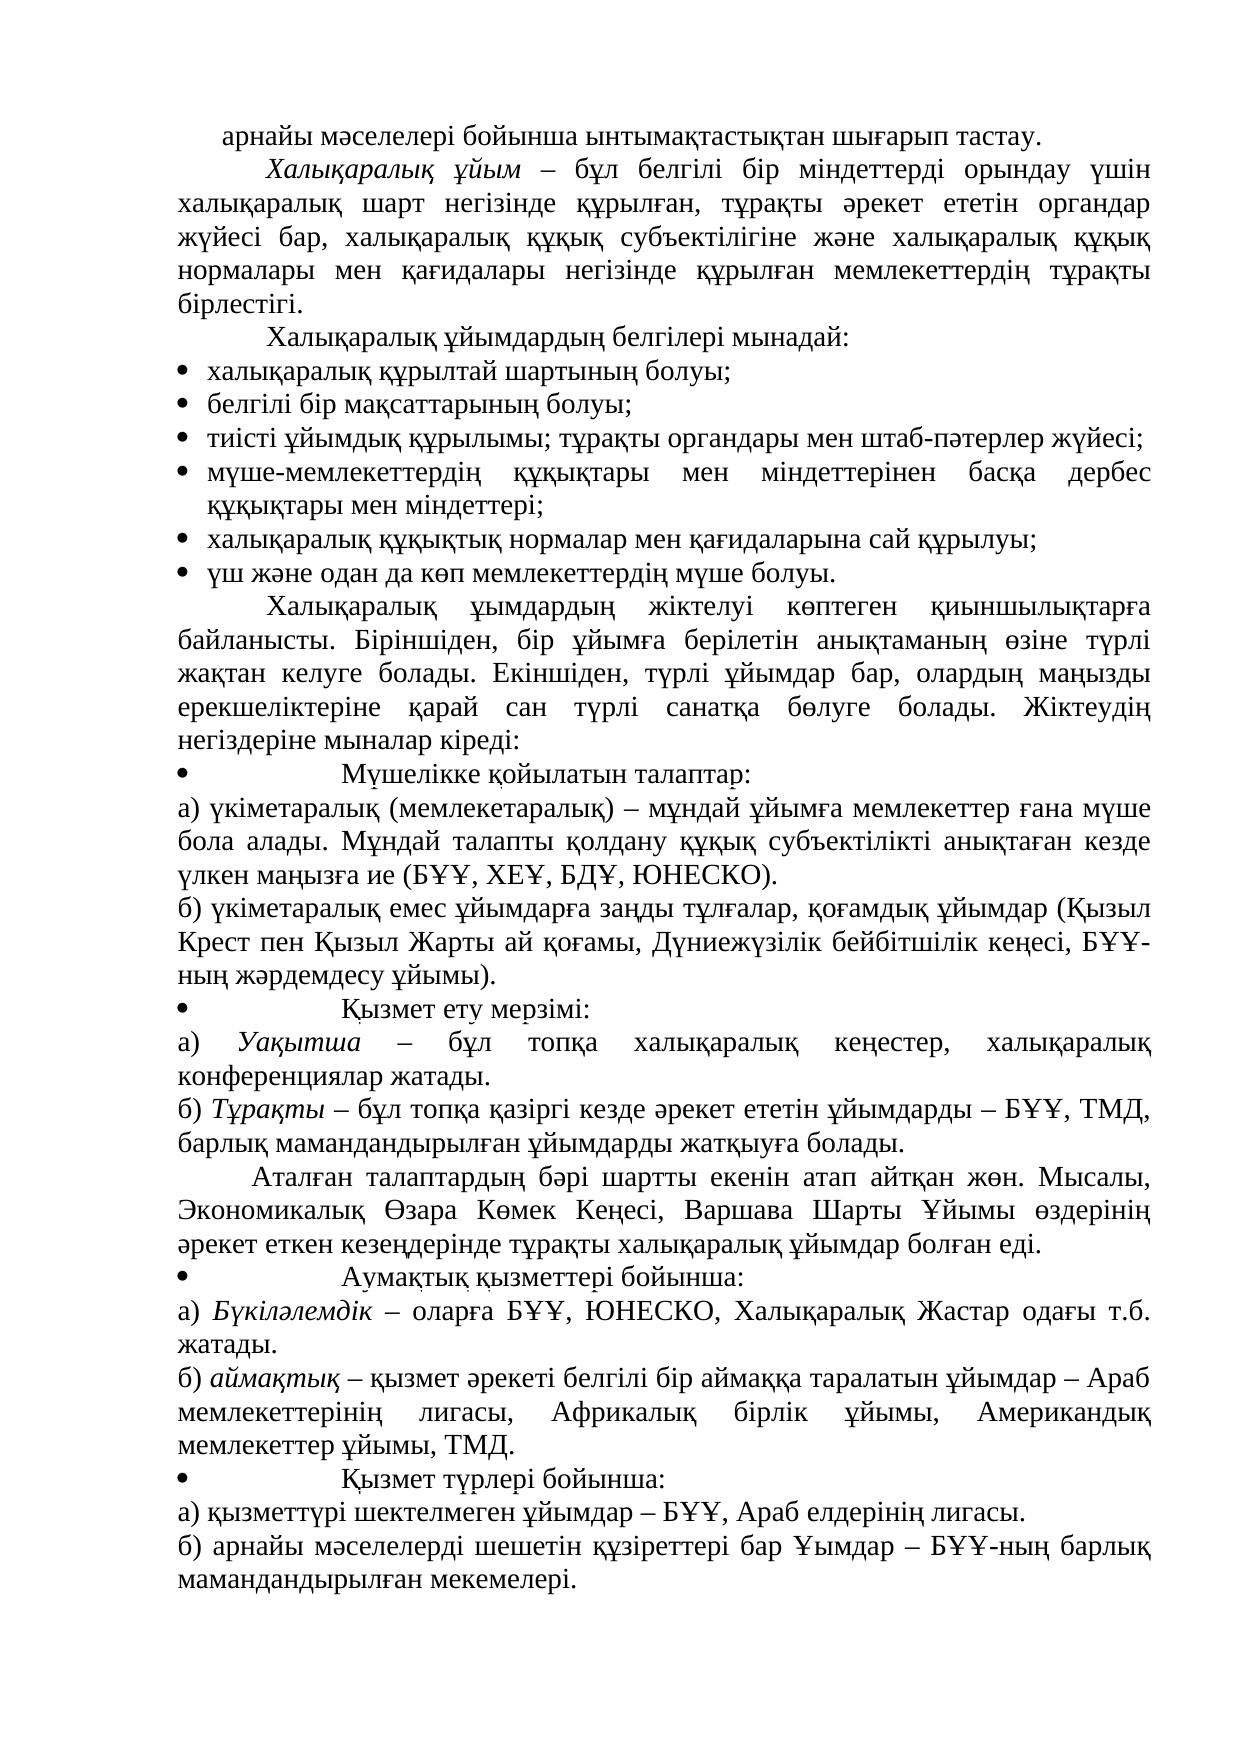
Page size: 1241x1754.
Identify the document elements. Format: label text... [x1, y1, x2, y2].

list мүше-мемлекеттердің құқықтары мен міндеттерінен басқа дербес құқықтары мен міндеттері; [177, 454, 1152, 521]
text б) арнайы мәселелерді шешетін құзіреттері бар Ұымдар – БҰҰ-ның барлық мамандандырылған мекемелері. [177, 1528, 1152, 1595]
text а) қызметтүрі шектелмеген ұйымдар – БҰҰ, Араб елдерінің лигасы. [177, 1494, 1152, 1528]
text б) Тұрақты – бұл топқа қазіргі кезде әрекет ететін ұйымдарды – БҰҰ, ТМД, барлық мамандандырылған ұйымдарды жатқыуға болады. [177, 1092, 1152, 1159]
text Халықаралық ұйымдардың белгілері мынадай: [177, 319, 1152, 353]
text б) үкіметаралық емес ұйымдарға заңды тұлғалар, қоғамдық ұйымдар (Қызыл Крест пен Қызыл Жарты ай қоғамы, Дүниежүзілік бейбітшілік кеңесі, БҰҰ-ның жәрдемдесу ұйымы). [177, 890, 1152, 991]
list Қызмет түрлері бойынша: [177, 1461, 1152, 1494]
text Халықаралық ұйым – бұл белгілі бір міндеттерді орындау үшін халықаралық шарт негізінде құрылған, тұрақты әрекет ететін органдар жүйесі бар, халықаралық құқық субъектілігіне және халықаралық құқық нормалары мен қағидалары негізінде құрылған мемлекеттердің тұрақты бірлестігі. [177, 152, 1152, 319]
list үш және одан да көп мемлекеттердің мүше болуы. [177, 555, 1152, 588]
text а) Уақытша – бұл топқа халықаралық кеңестер, халықаралық конференциялар жатады. [177, 1024, 1152, 1092]
list Қызмет ету мерзімі: [177, 991, 1152, 1024]
text б) аймақтық – қызмет әрекеті белгілі бір аймаққа таралатын ұйымдар – Араб мемлекеттерінің лигасы, Африкалық бірлік ұйымы, Американдық мемлекеттер ұйымы, ТМД. [177, 1360, 1152, 1461]
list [184, 118, 1152, 152]
list Мүшелікке қойылатын талаптар: [177, 756, 1152, 790]
text а) үкіметаралық (мемлекетаралық) – мұндай ұйымға мемлекеттер ғана мүше бола алады. Мұндай талапты қолдану құқық субъектілікті анықтаған кезде үлкен маңызға ие (БҰҰ, ХЕҰ, БДҰ, ЮНЕСКО). [177, 790, 1152, 890]
list халықаралық құрылтай шартының болуы; [177, 353, 1152, 387]
text Халықаралық ұымдардың жіктелуі көптеген қиыншылықтарға байланысты. Біріншіден, бір ұйымға берілетін анықтаманың өзіне түрлі жақтан келуге болады. Екіншіден, түрлі ұйымдар бар, олардың маңызды ерекшеліктеріне қарай сан түрлі санатқа бөлуге болады. Жіктеудің негіздеріне мыналар кіреді: [177, 588, 1152, 756]
list белгілі бір мақсаттарының болуы; [177, 387, 1152, 420]
list халықаралық құқықтық нормалар мен қағидаларына сай құрылуы; [177, 521, 1152, 555]
list Аумақтық қызметтері бойынша: [177, 1259, 1152, 1293]
list тиісті ұйымдық құрылымы; тұрақты органдары мен штаб-пәтерлер жүйесі; [177, 420, 1152, 454]
text Аталған талаптардың бәрі шартты екенін атап айтқан жөн. Мысалы, Экономикалық Өзара Көмек Кеңесі, Варшава Шарты Ұйымы өздерінің әрекет еткен кезеңдерінде тұрақты халықаралық ұйымдар болған еді. [177, 1159, 1152, 1259]
text а) Бүкіләлемдік – оларға БҰҰ, ЮНЕСКО, Халықаралық Жастар одағы т.б. жатады. [177, 1293, 1152, 1360]
